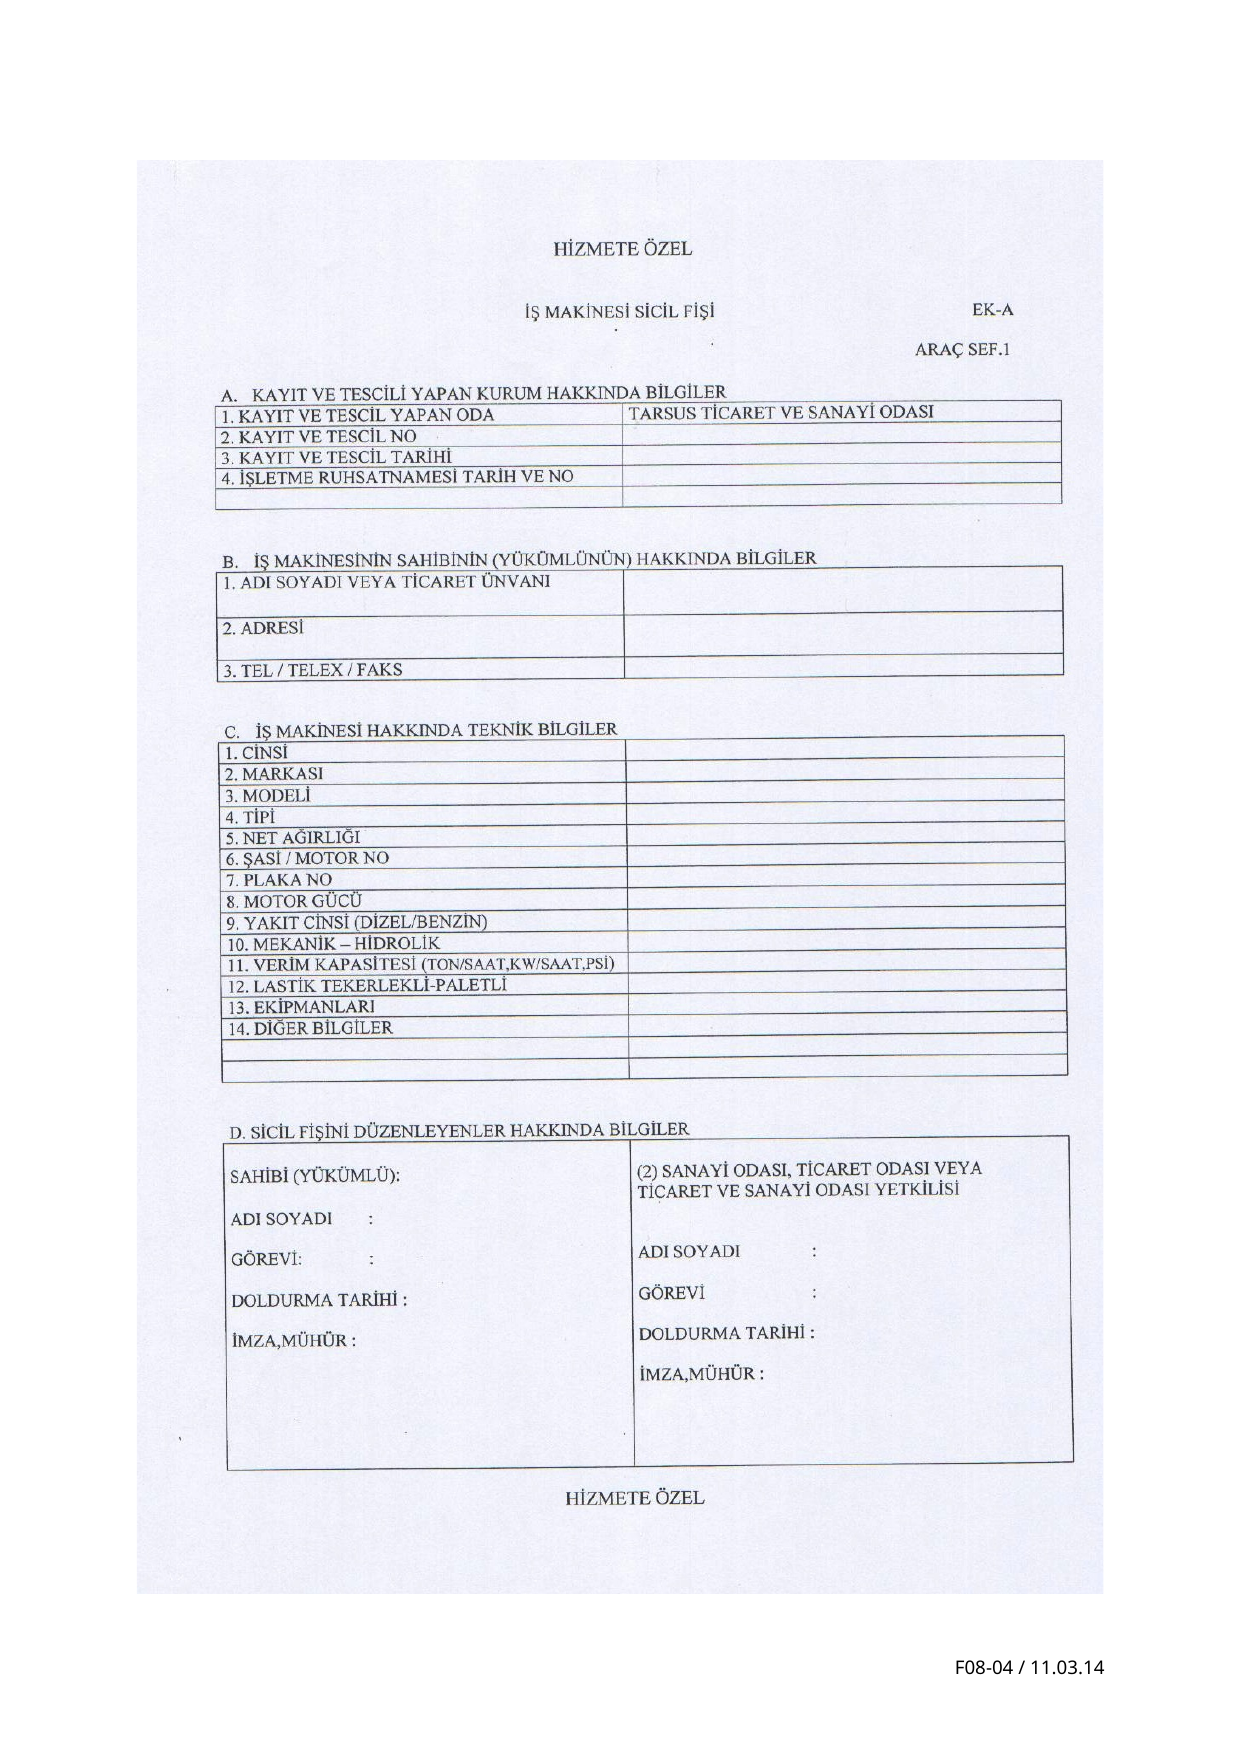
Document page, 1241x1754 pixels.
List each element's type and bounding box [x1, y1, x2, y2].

picture [136, 160, 1104, 1594]
